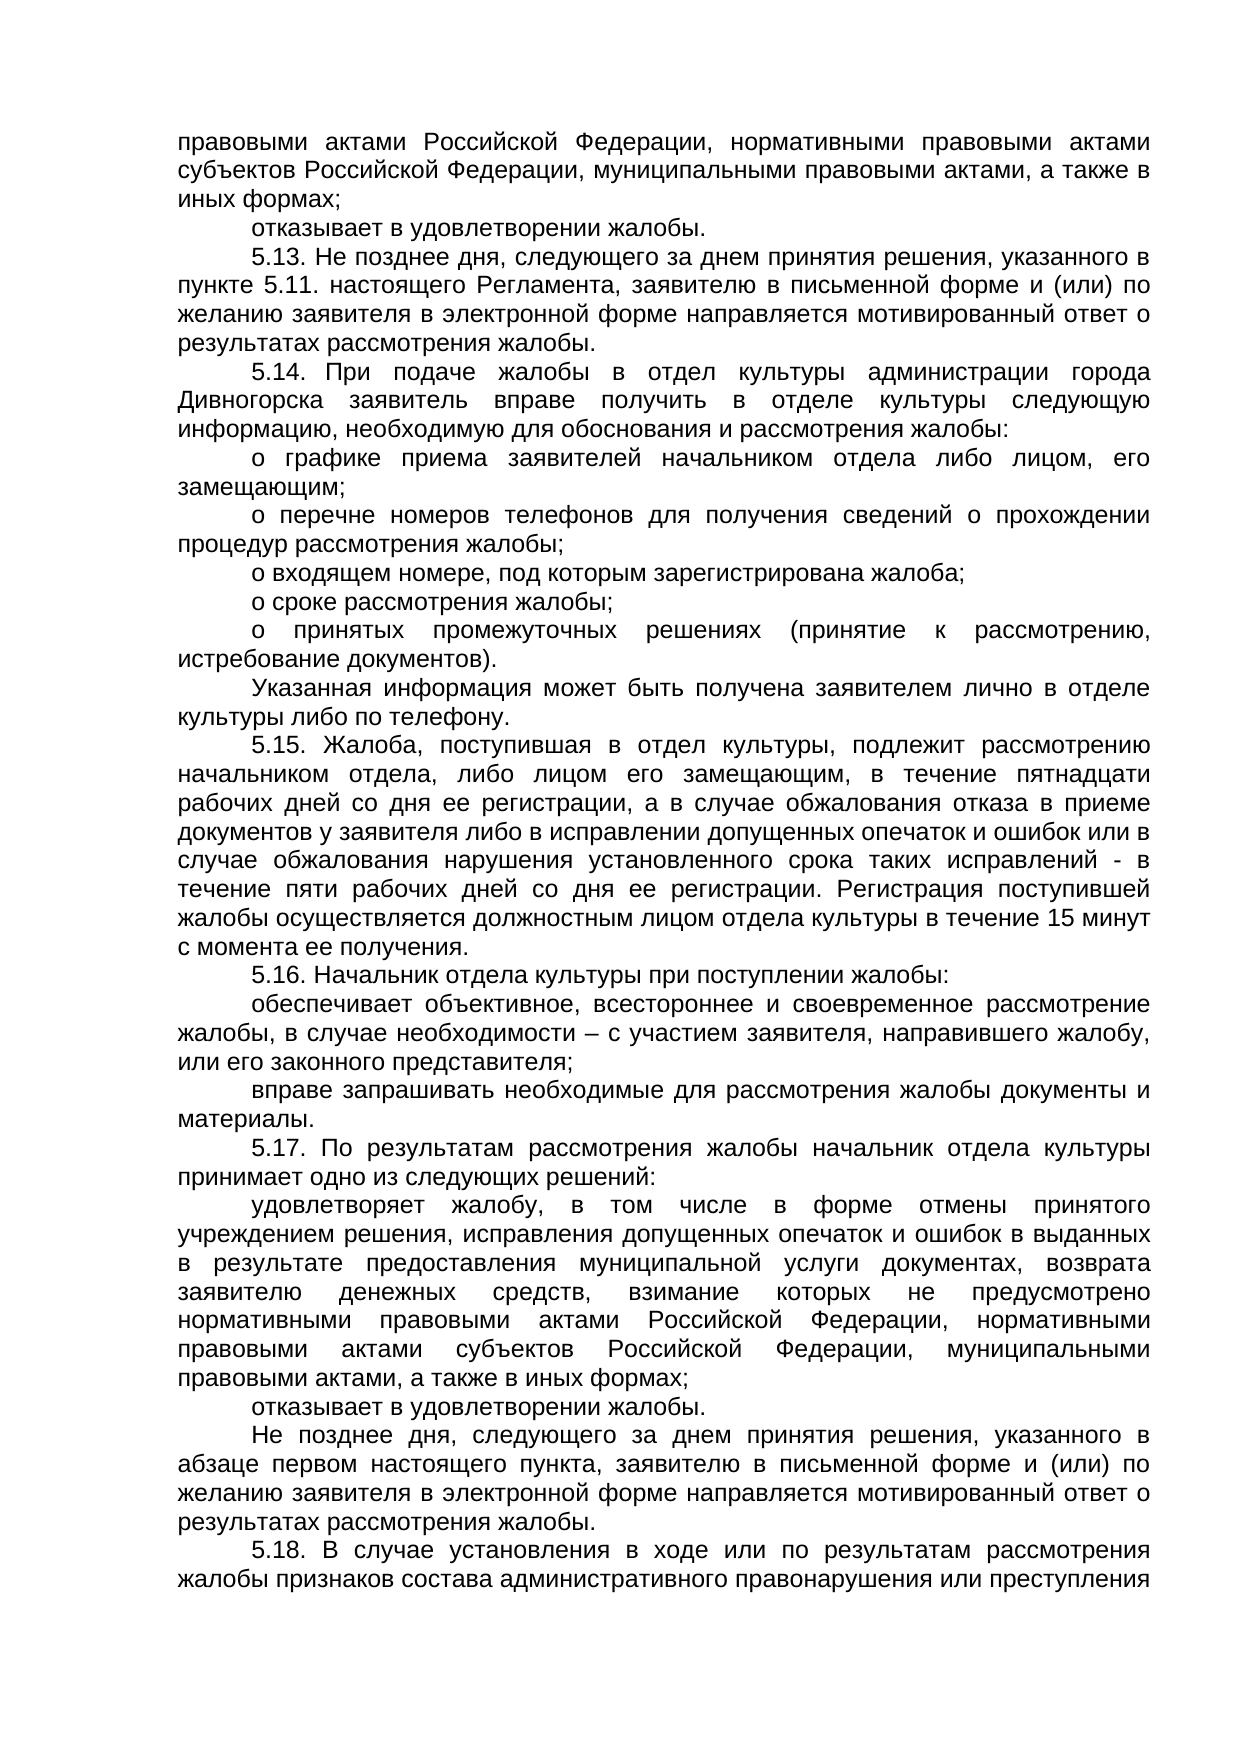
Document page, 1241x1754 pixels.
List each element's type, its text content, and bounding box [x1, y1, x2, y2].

text обеспечивает объективное, всестороннее и своевременное рассмотрение жалобы, в случае необходимости – с участием заявителя, направившего жалобу, или его законного представителя; [177, 989, 1152, 1075]
text о графике приема заявителей начальником отдела либо лицом, его замещающим; [177, 443, 1152, 500]
text 5.15. Жалоба, поступившая в отдел культуры, подлежит рассмотрению начальником отдела, либо лицом его замещающим, в течение пятнадцати рабочих дней со дня ее регистрации, а в случае обжалования отказа в приеме документов у заявителя либо в исправлении допущенных опечаток и ошибок или в случае обжалования нарушения установленного срока таких исправлений - в течение пяти рабочих дней со дня ее регистрации. Регистрация поступившей жалобы осуществляется должностным лицом отдела культуры в течение 15 минут с момента ее получения. [177, 730, 1152, 960]
text 5.13. Не позднее дня, следующего за днем принятия решения, указанного в пункте 5.11. настоящего Регламента, заявителю в письменной форме и (или) по желанию заявителя в электронной форме направляется мотивированный ответ о результатах рассмотрения жалобы. [177, 241, 1152, 356]
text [177, 126, 1152, 213]
text о входящем номере, под которым зарегистрирована жалоба; [177, 558, 1152, 586]
text о сроке рассмотрения жалобы; [177, 586, 1152, 615]
text вправе запрашивать необходимые для рассмотрения жалобы документы и материалы. [177, 1075, 1152, 1133]
text отказывает в удовлетворении жалобы. [177, 213, 1152, 241]
text удовлетворяет жалобу, в том числе в форме отмены принятого учреждением решения, исправления допущенных опечаток и ошибок в выданных в результате предоставления муниципальной услуги документах, возврата заявителю денежных средств, взимание которых не предусмотрено нормативными правовыми актами Российской Федерации, нормативными правовыми актами субъектов Российской Федерации, муниципальными правовыми актами, а также в иных формах; [177, 1190, 1152, 1391]
text Не позднее дня, следующего за днем принятия решения, указанного в абзаце первом настоящего пункта, заявителю в письменной форме и (или) по желанию заявителя в электронной форме направляется мотивированный ответ о результатах рассмотрения жалобы. [177, 1420, 1152, 1535]
text о принятых промежуточных решениях (принятие к рассмотрению, истребование документов). [177, 615, 1152, 673]
text 5.14. При подаче жалобы в отдел культуры администрации города Дивногорска заявитель вправе получить в отделе культуры следующую информацию, необходимую для обоснования и рассмотрения жалобы: [177, 356, 1152, 443]
text Указанная информация может быть получена заявителем лично в отделе культуры либо по телефону. [177, 673, 1152, 730]
text 5.17. По результатам рассмотрения жалобы начальник отдела культуры принимает одно из следующих решений: [177, 1133, 1152, 1190]
text о перечне номеров телефонов для получения сведений о прохождении процедур рассмотрения жалобы; [177, 500, 1152, 558]
text отказывает в удовлетворении жалобы. [177, 1391, 1152, 1420]
text 5.16. Начальник отдела культуры при поступлении жалобы: [177, 960, 1152, 989]
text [177, 1535, 1152, 1593]
